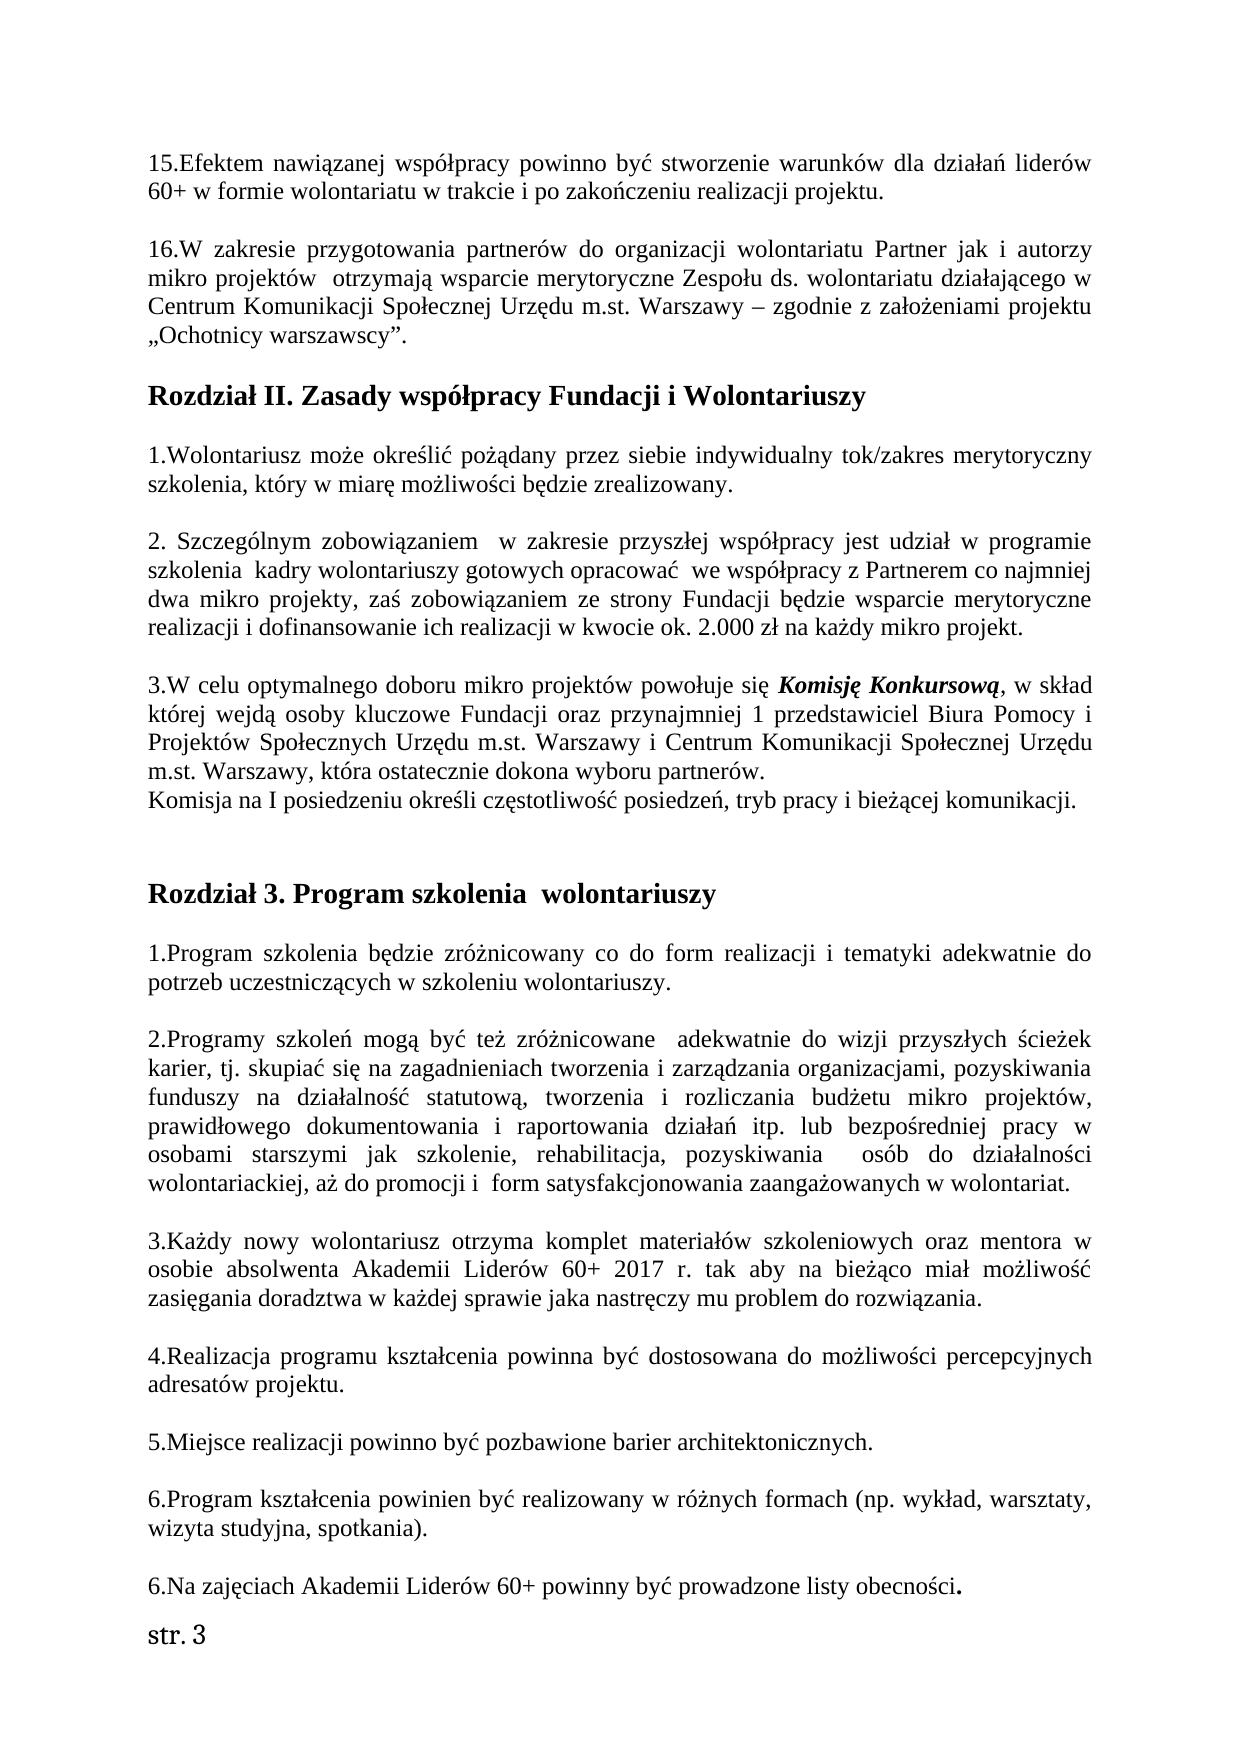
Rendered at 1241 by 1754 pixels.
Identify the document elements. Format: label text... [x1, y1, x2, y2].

text 16.W zakresie przygotowania partnerów do organizacji wolontariatu Partner jak i autorzy mikro projektów otrzymają wsparcie merytoryczne Zespołu ds. wolontariatu działającego w Centrum Komunikacji Społecznej Urzędu m.st. Warszawy – zgodnie z założeniami projektu „Ochotnicy warszawscy”. [148, 234, 1093, 349]
text 3.W celu optymalnego doboru mikro projektów powołuje się Komisję Konkursową, w skład której wejdą osoby kluczowe Fundacji oraz przynajmniej 1 przedstawiciel Biura Pomocy i Projektów Społecznych Urzędu m.st. Warszawy i Centrum Komunikacji Społecznej Urzędu m.st. Warszawy, która ostatecznie dokona wyboru partnerów. [148, 670, 1093, 785]
text 6.Program kształcenia powinien być realizowany w różnych formach (np. wykład, warsztaty, wizyta studyjna, spotkania). [148, 1484, 1093, 1542]
text 2.Programy szkoleń mogą być też zróżnicowane adekwatnie do wizji przyszłych ścieżek karier, tj. skupiać się na zagadnieniach tworzenia i zarządzania organizacjami, pozyskiwania funduszy na działalność statutową, tworzenia i rozliczania budżetu mikro projektów, prawidłowego dokumentowania i raportowania działań itp. lub bezpośredniej pracy w osobami starszymi jak szkolenie, rehabilitacja, pozyskiwania osób do działalności wolontariackiej, aż do promocji i form satysfakcjonowania zaangażowanych w wolontariat. [148, 1024, 1093, 1197]
text Komisja na I posiedzeniu określi częstotliwość posiedzeń, tryb pracy i bieżącej komunikacji. [148, 785, 1093, 814]
text 15.Efektem nawiązanej współpracy powinno być stworzenie warunków dla działań liderów 60+ w formie wolontariatu w trakcie i po zakończeniu realizacji projektu. [148, 148, 1093, 205]
text 5.Miejsce realizacji powinno być pozbawione barier architektonicznych. [148, 1427, 1093, 1456]
text 1.Program szkolenia będzie zróżnicowany co do form realizacji i tematyki adekwatnie do potrzeb uczestniczących w szkoleniu wolontariuszy. [148, 938, 1093, 996]
text 3.Każdy nowy wolontariusz otrzyma komplet materiałów szkoleniowych oraz mentora w osobie absolwenta Akademii Liderów 60+ 2017 r. tak aby na bieżąco miał możliwość zasięgania doradztwa w każdej sprawie jaka nastręczy mu problem do rozwiązania. [148, 1226, 1093, 1312]
text Rozdział II. Zasady współpracy Fundacji i Wolontariuszy [148, 378, 1093, 411]
text 2. Szczególnym zobowiązaniem w zakresie przyszłej współpracy jest udział w programie szkolenia kadry wolontariuszy gotowych opracować we współpracy z Partnerem co najmniej dwa mikro projekty, zaś zobowiązaniem ze strony Fundacji będzie wsparcie merytoryczne realizacji i dofinansowanie ich realizacji w kwocie ok. 2.000 zł na każdy mikro projekt. [148, 526, 1093, 641]
text 1.Wolontariusz może określić pożądany przez siebie indywidualny tok/zakres merytoryczny szkolenia, który w miarę możliwości będzie zrealizowany. [148, 440, 1093, 497]
text 6.Na zajęciach Akademii Liderów 60+ powinny być prowadzone listy obecności. [148, 1571, 1093, 1599]
text 4.Realizacja programu kształcenia powinna być dostosowana do możliwości percepcyjnych adresatów projektu. [148, 1341, 1093, 1398]
text Rozdział 3. Program szkolenia wolontariuszy [148, 876, 1093, 909]
